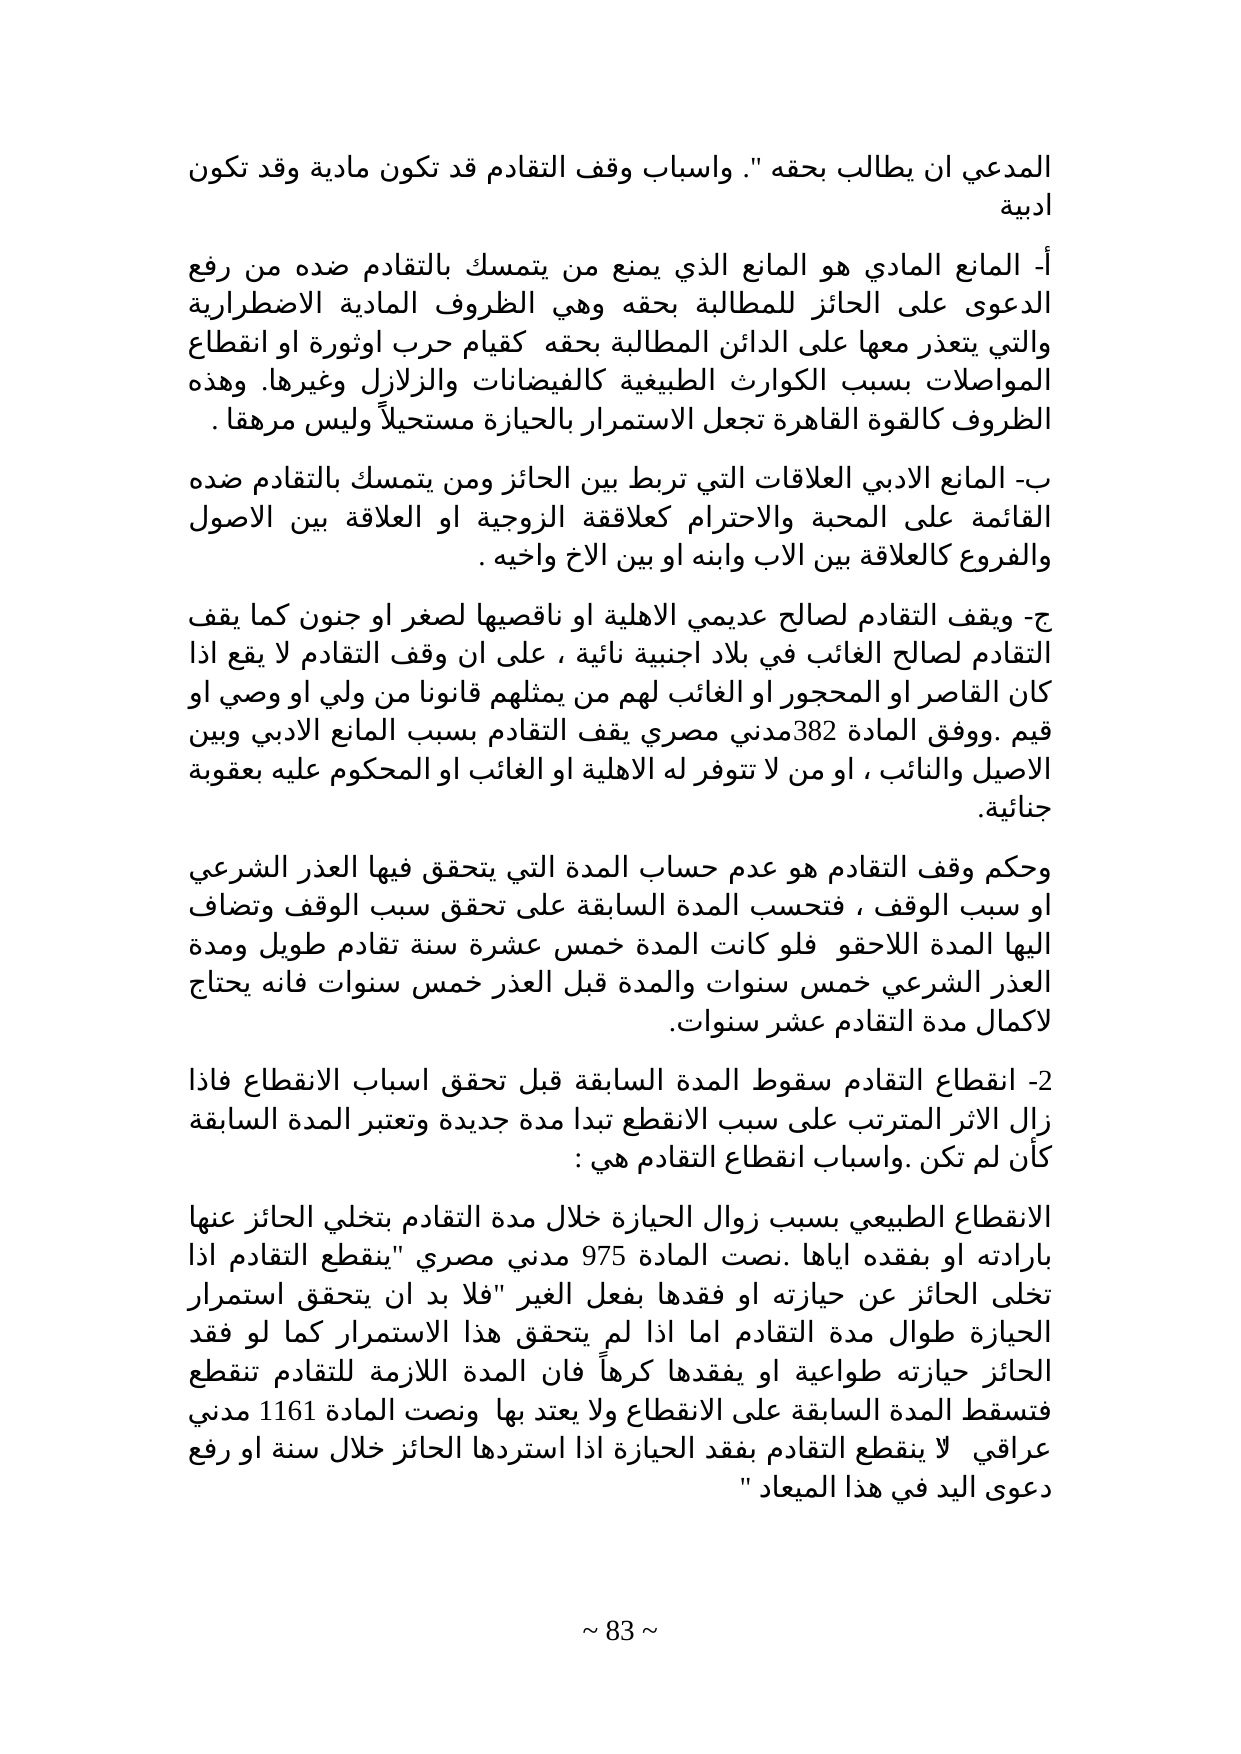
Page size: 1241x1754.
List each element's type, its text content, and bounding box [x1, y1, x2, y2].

text أ- المانع المادي هو المانع الذي يمنع من يتمسك بالتقادم ضده من رفع الدعوى على الحائز للمطالبة بحقه وهي الظروف المادية الاضطرارية والتي يتعذر معها على الدائن المطالبة بحقه كقيام حرب اوثورة او انقطاع المواصلات بسبب الكوارث الطبيغية كالفيضانات والزلازل وغيرها. وهذه الظروف كالقوة القاهرة تجعل الاستمرار بالحيازة مستحيلاًً وليس مرهقا . [187, 248, 1053, 436]
text الانقطاع الطبيعي بسبب زوال الحيازة خلال مدة التقادم بتخلي الحائز عنها بارادته او بفقده اياها .نصت المادة 975 مدني مصري "ينقطع التقادم اذا تخلى الحائز عن حيازته او فقدها بفعل الغير "فلا بد ان يتحقق استمرار الحيازة طوال مدة التقادم اما اذا لم يتحقق هذا الاستمرار كما لو فقد الحائز حيازته طواعية او يفقدها كرهاً فان المدة اللازمة للتقادم تنقطع فتسقط المدة السابقة على الانقطاع ولا يعتد بها ونصت المادة 1161 مدني عراقي "لا ينقطع التقادم بفقد الحيازة اذا استردها الحائز خلال سنة او رفع دعوى اليد في هذا الميعاد " [187, 1200, 1053, 1503]
text ج- ويقف التقادم لصالح عديمي الاهلية او ناقصيها لصغر او جنون كما يقف التقادم لصالح الغائب في بلاد اجنبية نائية ، على ان وقف التقادم لا يقع اذا كان القاصر او المحجور او الغائب لهم من يمثلهم قانونا من ولي او وصي او قيم .ووفق المادة 382مدني مصري يقف التقادم بسبب المانع الادبي وبين الاصيل والنائب ، او من لا تتوفر له الاهلية او الغائب او المحكوم عليه بعقوبة جنائية. [187, 598, 1053, 824]
text 2- انقطاع التقادم سقوط المدة السابقة قبل تحقق اسباب الانقطاع فاذا زال الاثر المترتب على سبب الانقطع تبدا مدة جديدة وتعتبر المدة السابقة كأن لم تكن .واسباب انقطاع التقادم هي : [187, 1063, 1053, 1174]
text ب- المانع الادبي العلاقات التي تربط بين الحائز ومن يتمسك بالتقادم ضده القائمة على المحبة والاحترام كعلاققة الزوجية او العلاقة بين الاصول والفروع كالعلاقة بين الاب وابنه او بين الاخ واخيه . [187, 461, 1053, 572]
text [187, 150, 1053, 222]
text وحكم وقف التقادم هو عدم حساب المدة التي يتحقق فيها العذر الشرعي او سبب الوقف ، فتحسب المدة السابقة على تحقق سبب الوقف وتضاف اليها المدة اللاحقو فلو كانت المدة خمس عشرة سنة تقادم طويل ومدة العذر الشرعي خمس سنوات والمدة قبل العذر خمس سنوات فانه يحتاج لاكمال مدة التقادم عشر سنوات. [187, 850, 1053, 1038]
